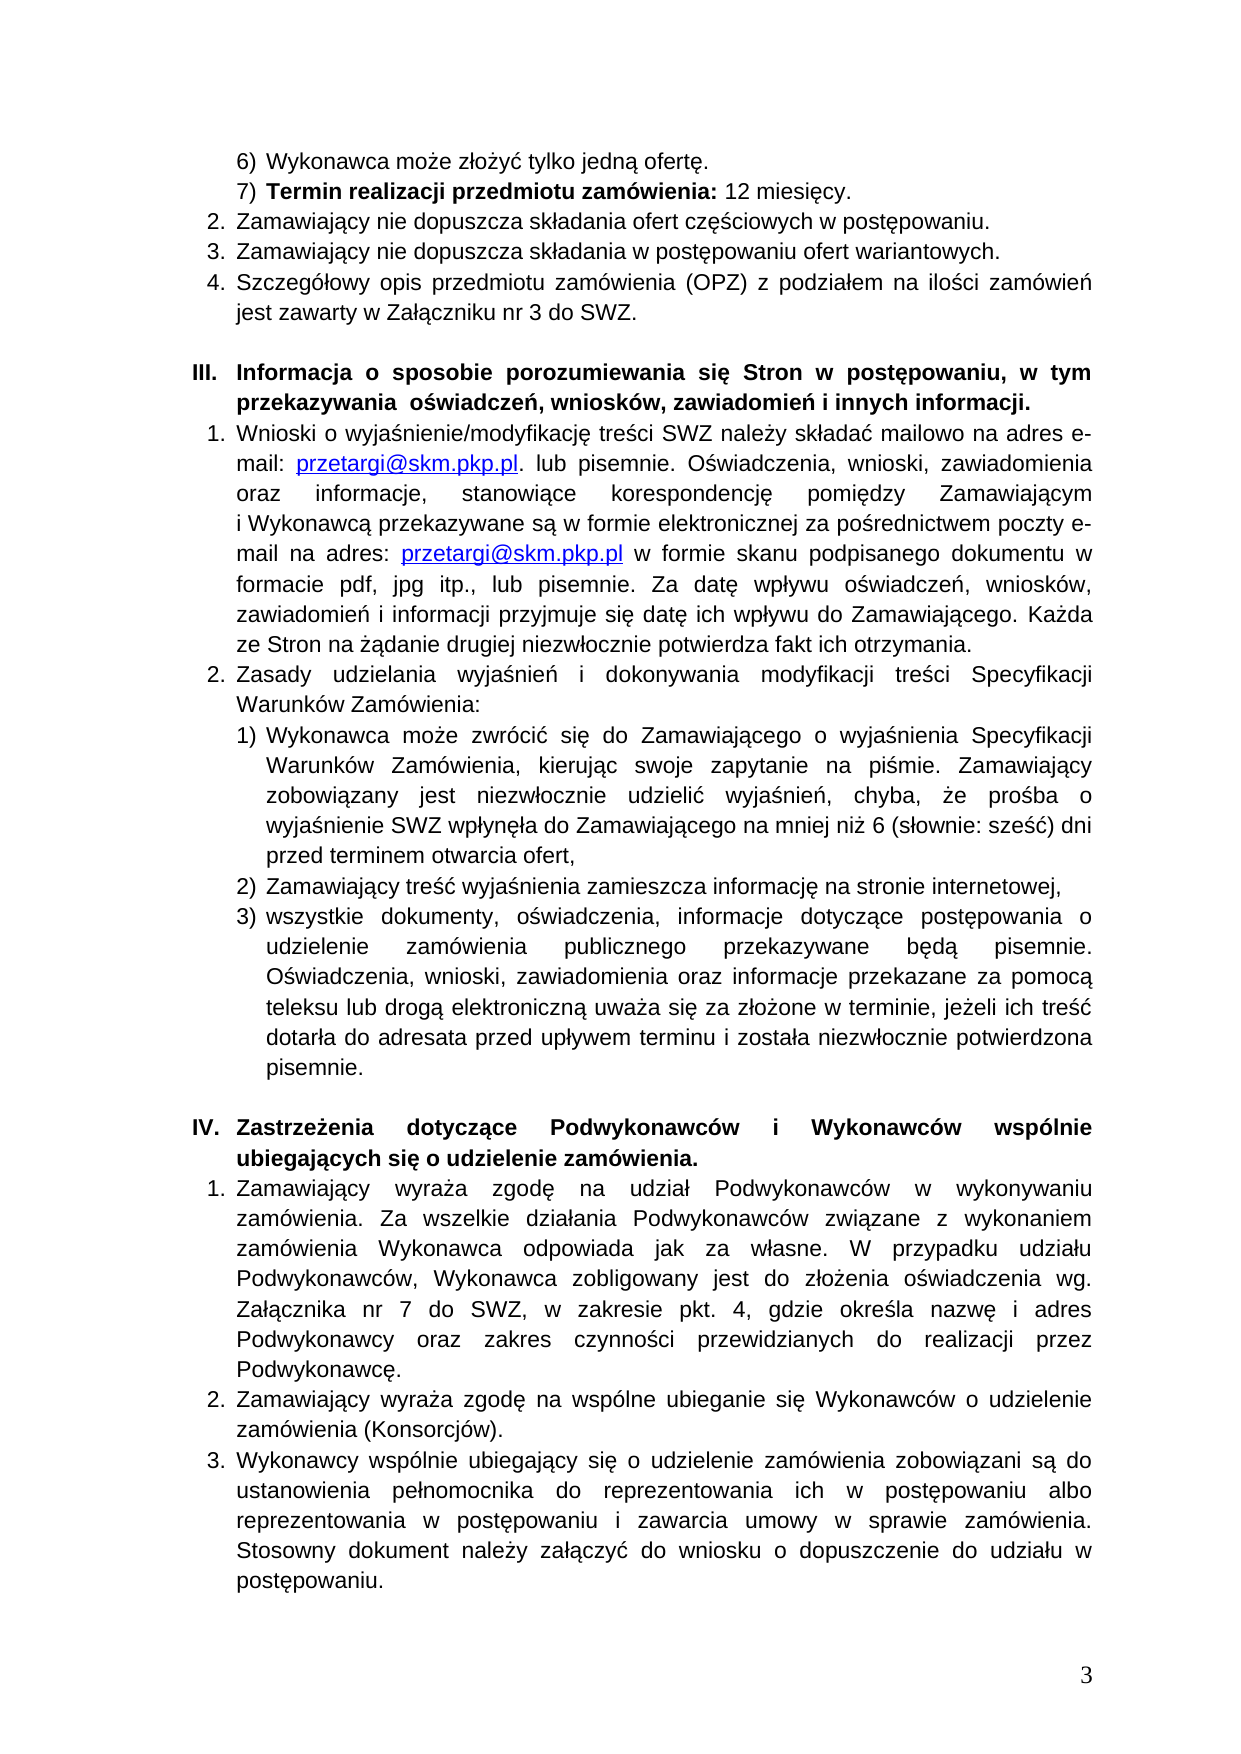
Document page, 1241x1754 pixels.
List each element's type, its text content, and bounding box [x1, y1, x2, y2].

list Zamawiający składania ofert częściowych w postępowaniu. [207, 208, 1093, 234]
list wszystkie dokumenty, oświadczenia, informacje dotyczące postępowania o udzielenie zamówienia publicznego przekazywane będą pisemnie. Oświadczenia, wnioski, zawiadomienia oraz informacje przekazane za pomocą teleksu lub drogą elektroniczną uważa się za złożone w terminie, jeżeli ich treść dotarła do adresata przed upływem terminu i została niezwłocznie potwierdzona pisemnie. [236, 903, 1093, 1080]
list Zamawiający składania w postępowaniu ofert wariantowych. [207, 238, 1093, 264]
list Szczegółowy opis przedmiotu zamówienia (OPZ) z podziałem na ilości zamówień jest zawarty w Załączniku nr 3 do SWZ. [207, 268, 1093, 325]
list Zamawiający treść wyjaśnienia zamieszcza informację na stronie internetowej, [236, 873, 1093, 899]
list Zasady udzielania wyjaśnień i dokonywania modyfikacji treści Specyfikacji Warunków Zamówienia: [207, 661, 1093, 718]
list Wnioski o wyjaśnienie/modyfikację treści SWZ należy składać mailowo na adres e-mail: przetargi@skm.pkp.pl. lub pisemnie. Oświadczenia, wnioski, zawiadomienia oraz informacje, stanowiące korespondencję pomiędzy Zamawiającym i Wykonawcą przekazywane są w formie elektronicznej za pośrednictwem poczty e-mail na adres: przetargi@skm.pkp.pl w formie skanu podpisanego dokumentu w formacie pdf, jpg itp., lub pisemnie. Za datę wpływu oświadczeń, wniosków, zawiadomień i informacji przyjmuje się datę ich wpływu do Zamawiającego. Każda ze Stron na żądanie drugiej niezwłocznie potwierdza fakt ich otrzymania. [207, 419, 1093, 657]
list Informacja o sposobie porozumiewania się Stron w postępowaniu, w tym przekazywania oświadczeń, wniosków, zawiadomień i innych informacji. [192, 359, 1093, 416]
list Wykonawcy wspólnie ubiegający się o udzielenie zamówienia zobowiązani są do ustanowienia pełnomocnika do reprezentowania ich w postępowaniu albo reprezentowania w postępowaniu i zawarcia umowy w sprawie zamówienia. Stosowny dokument należy załączyć do wniosku o dopuszczenie do udziału w postępowaniu. [207, 1447, 1093, 1594]
list Zamawiający na wspólne ubieganie się Wykonawców o udzielenie zamówienia (Konsorcjów). [207, 1386, 1093, 1443]
subtitle Zastrzeżenia dotyczące Podwykonawców i Wykonawców wspólnie ubiegających się o udzielenie zamówienia. [192, 1114, 1093, 1171]
list Termin realizacji przedmiotu zamówienia: 12 miesięcy. [236, 178, 1093, 204]
list Wykonawca może zwrócić się do Zamawiającego o wyjaśnienia Specyfikacji Warunków Zamówienia, kierując swoje zapytanie na piśmie. Zamawiający zobowiązany jest niezwłocznie udzielić wyjaśnień, chyba, że prośba o wyjaśnienie SWZ wpłynęła do Zamawiającego na mniej niż 6 (słownie: sześć) dni przed terminem otwarcia ofert, [236, 722, 1093, 869]
list Zamawiający na udział Podwykonawców w wykonywaniu zamówienia. Za wszelkie działania Podwykonawców związane z wykonaniem zamówienia Wykonawca odpowiada jak za własne. W przypadku udziału Podwykonawców, Wykonawca zobligowany jest do złożenia oświadczenia wg. Załącznika nr 7 do SWZ, w zakresie pkt. 4, gdzie określa nazwę i adres Podwykonawcy oraz zakres czynności przewidzianych do realizacji przez Podwykonawcę. [207, 1175, 1093, 1382]
list Wykonawca może złożyć tylko jedną ofertę. [236, 148, 1093, 174]
